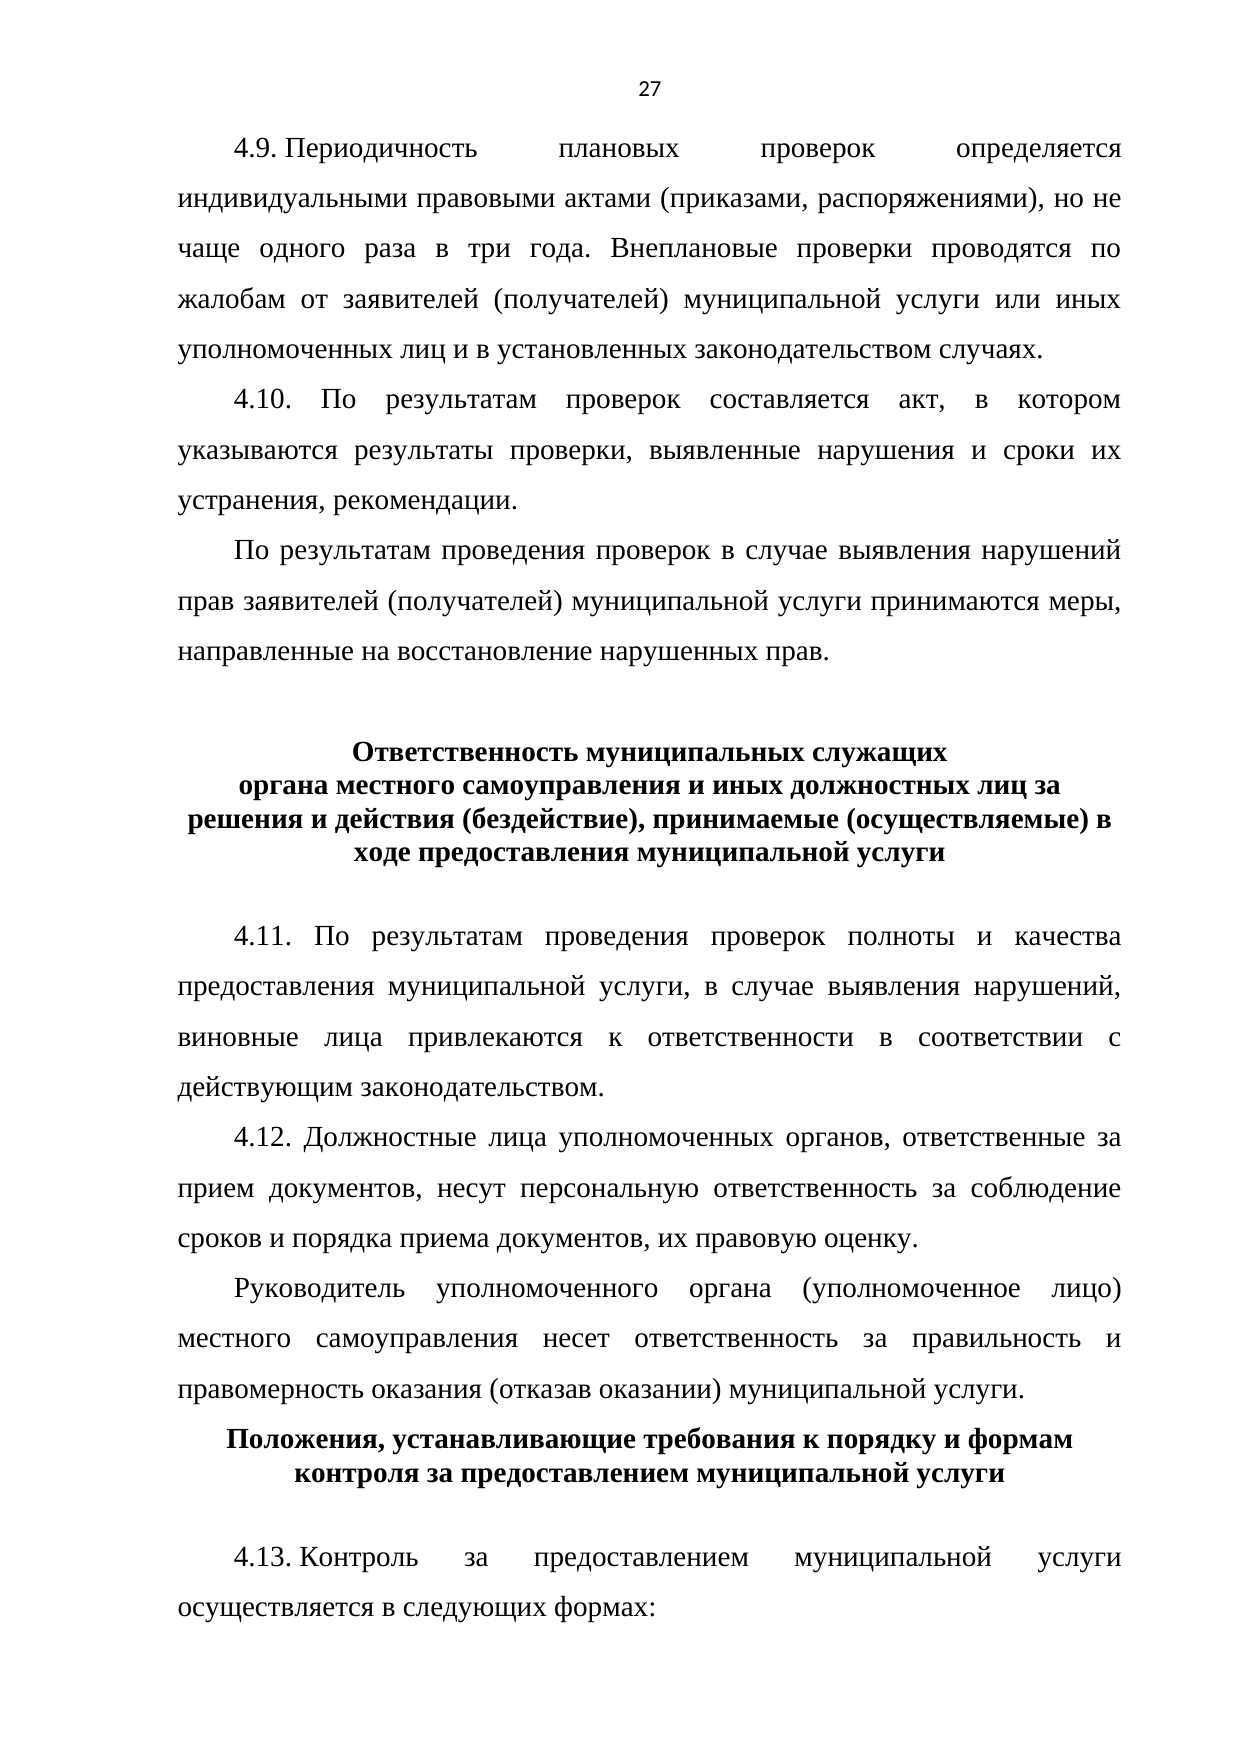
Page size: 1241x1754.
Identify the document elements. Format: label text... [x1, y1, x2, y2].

text 4.9. Периодичность плановых проверок определяется индивидуальными правовыми актами (приказами, распоряжениями), но не чаще одного раза в три года. Внеплановые проверки проводятся по жалобам от заявителей (получателей) муниципальной услуги или иных уполномоченных лиц и в установленных законодательством случаях. [177, 130, 1122, 365]
text 4.11. По результатам проведения проверок полноты и качества предоставления муниципальной услуги, в случае выявления нарушений, виновные лица привлекаются к ответственности в соответствии с действующим законодательством. [177, 918, 1122, 1103]
text 4.10. По результатам проверок составляется акт, в котором указываются результаты проверки, выявленные нарушения и сроки их устранения, рекомендации. [177, 381, 1122, 516]
text 4.12. Должностные лица уполномоченных органов, ответственные за прием документов, несут персональную ответственность за соблюдение сроков и порядка приема документов, их правовую оценку. [177, 1119, 1122, 1253]
text контроля за предоставлением муниципальной услуги [177, 1455, 1122, 1488]
text Руководитель уполномоченного органа (уполномоченное лицо) местного самоуправления несет ответственность за правильность и правомерность оказания (отказав оказании) муниципальной услуги. [177, 1270, 1122, 1404]
text Ответственность муниципальных служащих [177, 734, 1122, 767]
text Положения, устанавливающие требования к порядку и формам [177, 1421, 1122, 1455]
text По результатам проведения проверок в случае выявления нарушений прав заявителей (получателей) муниципальной услуги принимаются меры, направленные на восстановление нарушенных прав. [177, 532, 1122, 667]
text 4.13. Контроль за предоставлением муниципальной услуги осуществляется в следующих формах: [177, 1539, 1122, 1622]
text органа местного самоуправления и иных должностных лиц за решения и действия (бездействие), принимаемые (осуществляемые) в ходе предоставления муниципальной услуги [177, 767, 1122, 868]
